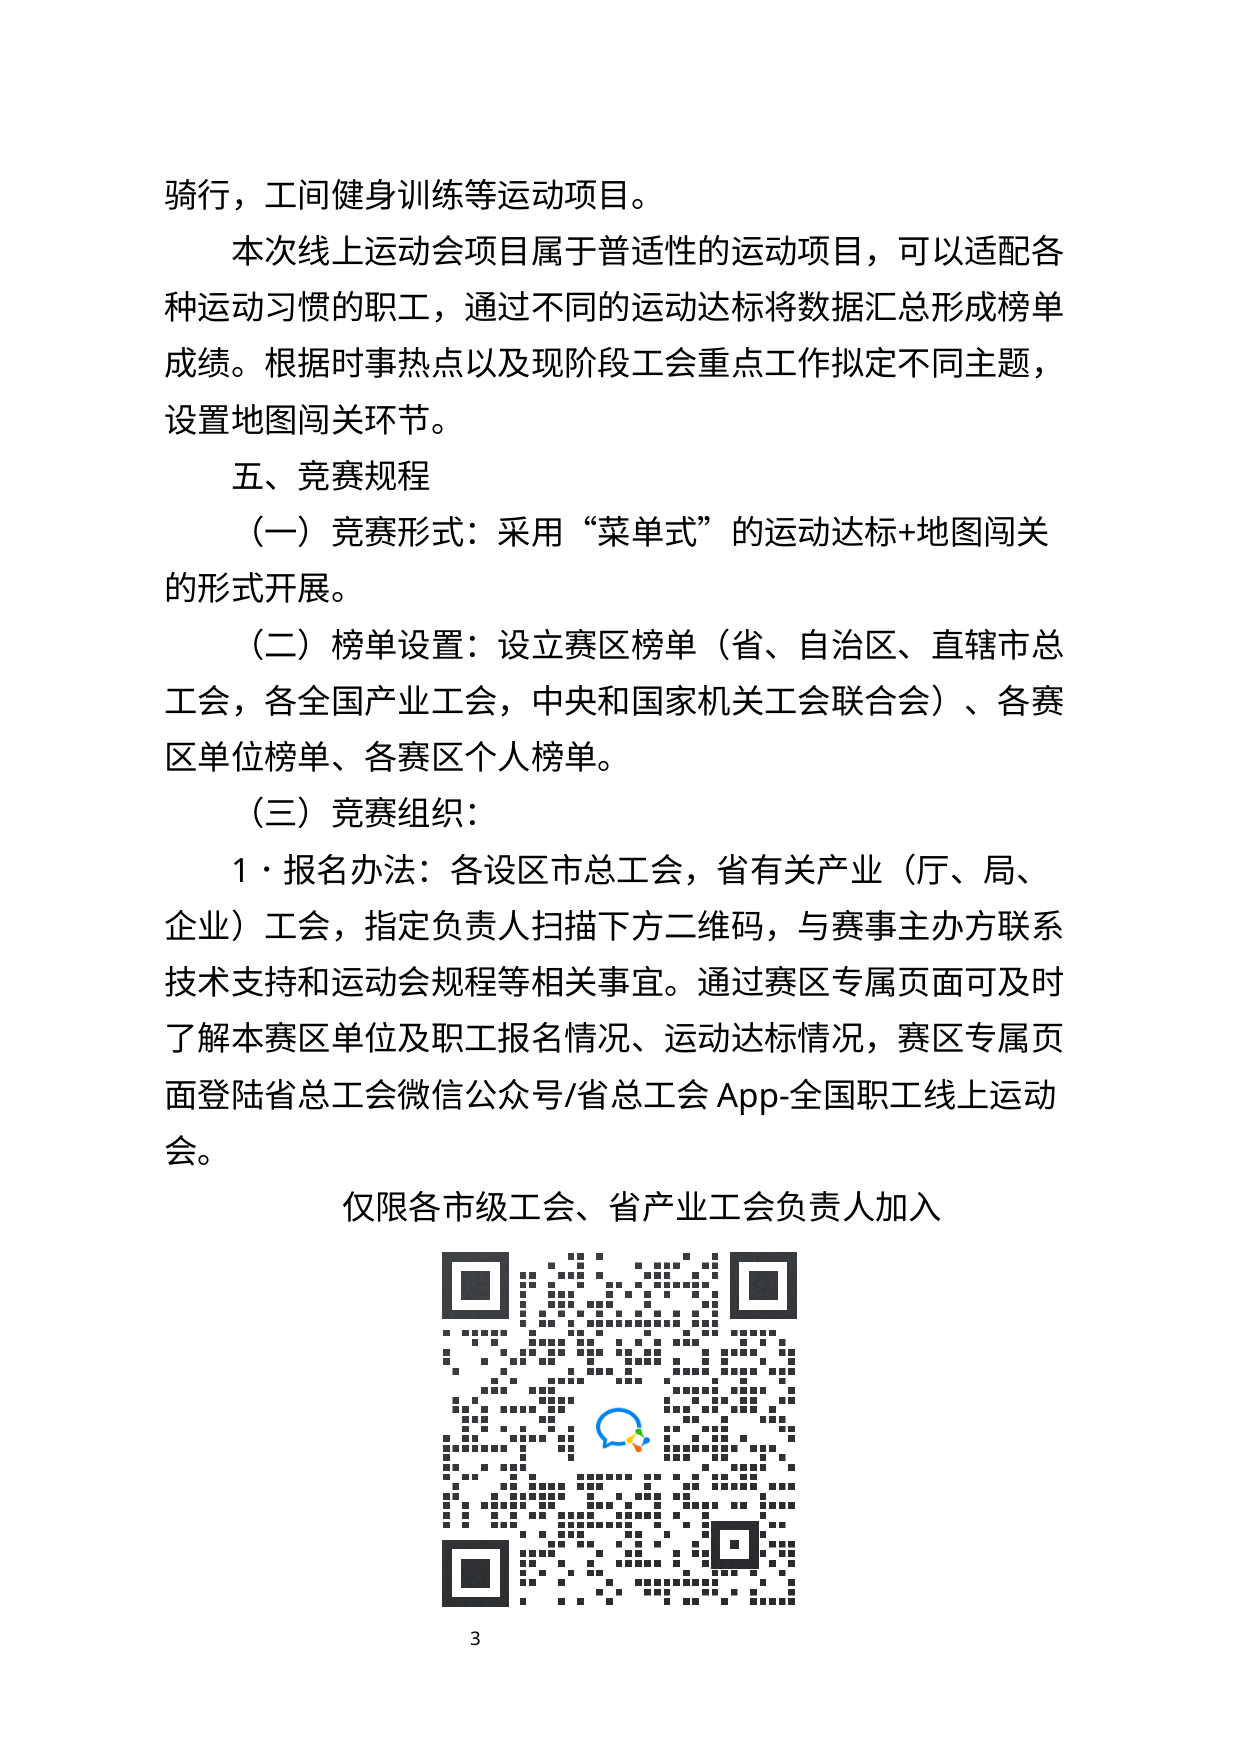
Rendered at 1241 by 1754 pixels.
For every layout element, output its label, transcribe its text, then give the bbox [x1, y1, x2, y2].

text 仅限各市级工会、省产业工会负责人加入 [208, 1174, 1076, 1231]
text （二）榜单设置：设立赛区榜单（省、自治区、直辖市总工会，各全国产业工会，中央和国家机关工会联合会）、各赛区单位榜单、各赛区个人榜单。 [164, 612, 1076, 781]
text 五、竞赛规程 [164, 443, 1076, 499]
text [164, 162, 1076, 218]
text 本次线上运动会项目属于普适性的运动项目，可以适配各种运动习惯的职工，通过不同的运动达标将数据汇总形成榜单成绩。根据时事热点以及现阶段工会重点工作拟定不同主题，设置地图闯关环节。 [164, 218, 1076, 443]
list 报名办法：各设区市总工会，省有关产业（厅、局、企业）工会，指定负责人扫描下方二维码，与赛事主办方联系技术支持和运动会规程等相关事宜。通过赛区专属页面可及时了解本赛区单位及职工报名情况、运动达标情况，赛区专属页面登陆省总工会微信公众号/省总工会App-全国职工线上运动会。 [164, 837, 1076, 1174]
text （一）竞赛形式：采用“菜单式”的运动达标+地图闯关的形式开展。 [164, 499, 1076, 612]
text （三）竞赛组织： [164, 781, 1076, 837]
picture [429, 1239, 804, 1614]
